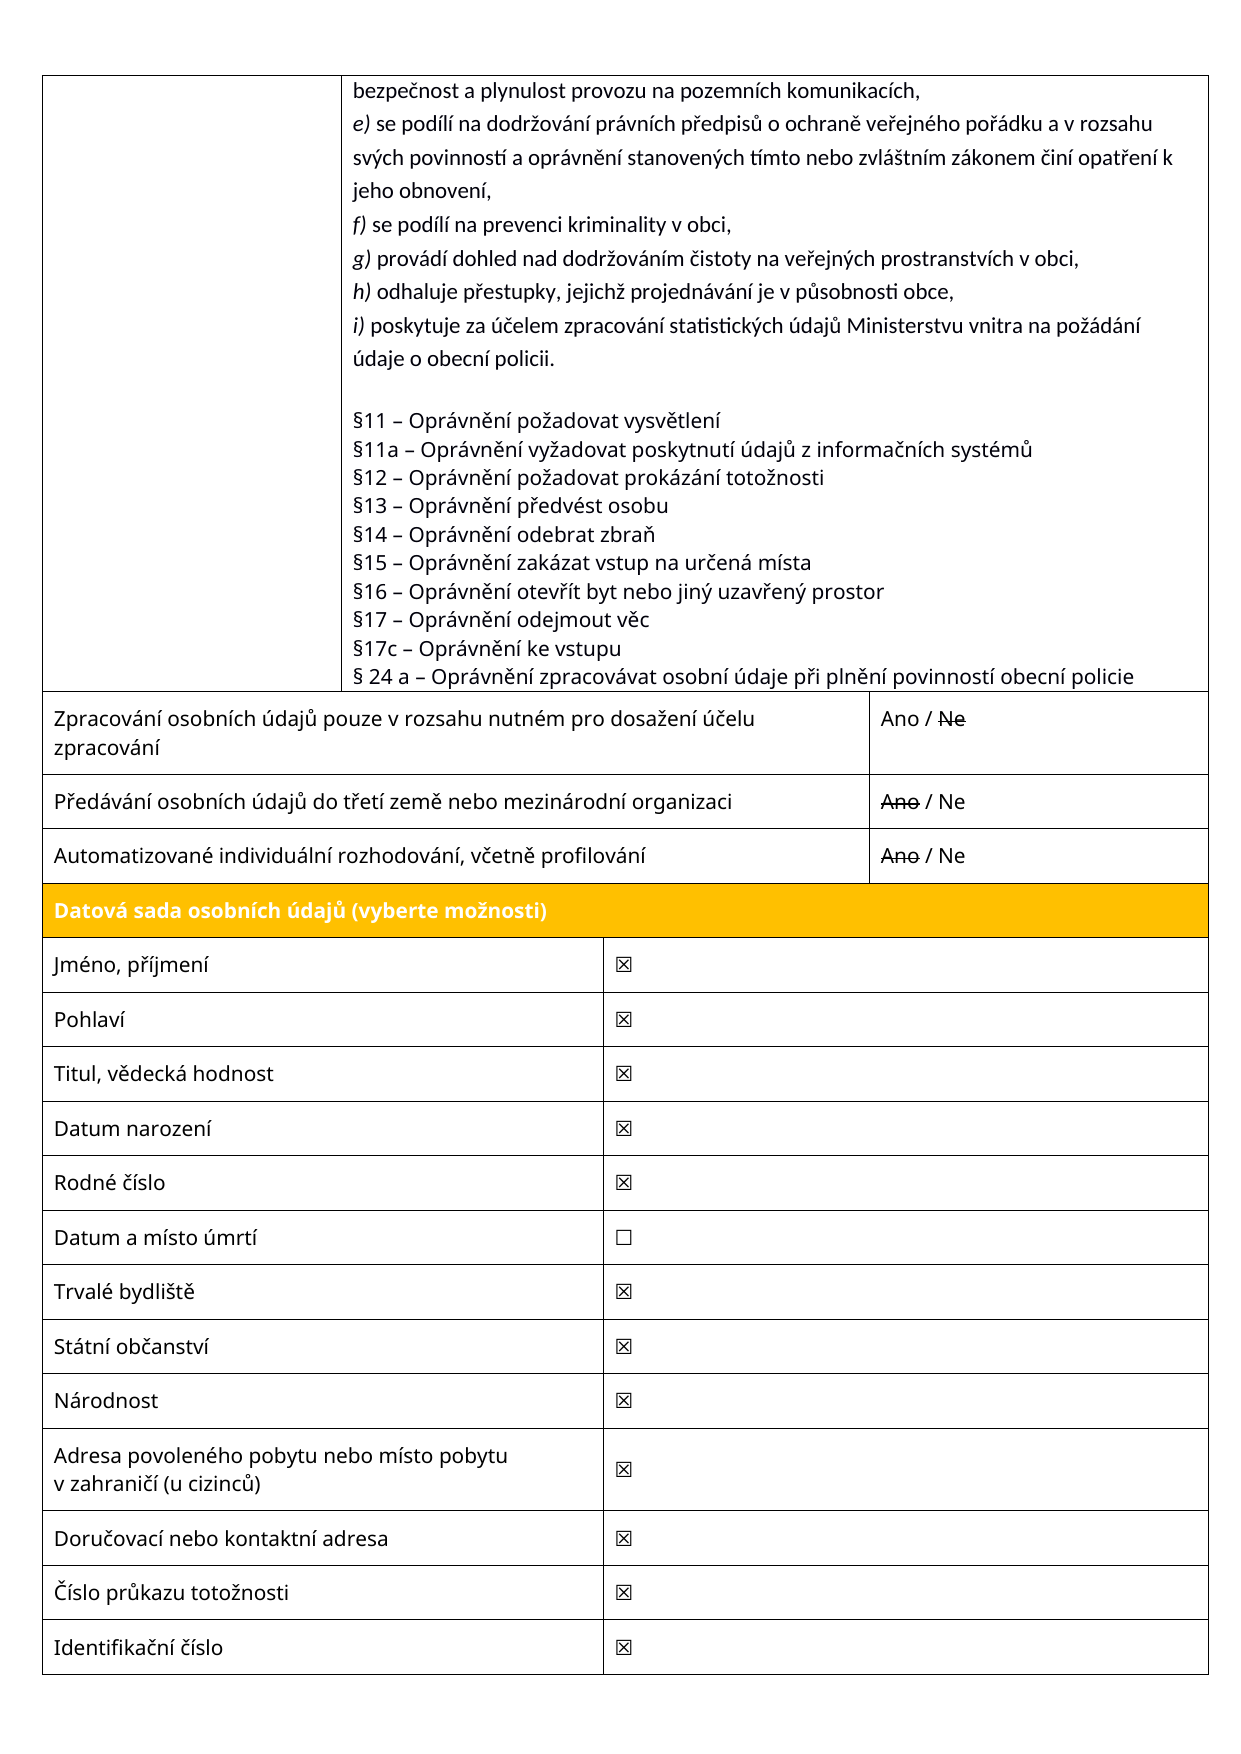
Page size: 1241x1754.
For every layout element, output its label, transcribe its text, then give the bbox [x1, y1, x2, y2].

table_cell Doručovací nebo kontaktní adresa [43, 1511, 603, 1565]
table_cell Rodné číslo [43, 1156, 603, 1209]
table_cell Datum a místo úmrtí [43, 1211, 603, 1264]
table_cell Ano / Ne [870, 829, 1208, 883]
table_cell Adresa povoleného pobytu nebo místo pobytu v zahraničí (u cizinců) [43, 1429, 603, 1510]
table_cell Národnost [43, 1374, 603, 1427]
table_cell Titul, vědecká hodnost [43, 1047, 603, 1101]
table_cell Pohlaví [43, 993, 603, 1046]
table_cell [43, 76, 341, 691]
table_cell Datum narození [43, 1102, 603, 1155]
table_cell Státní občanství [43, 1320, 603, 1373]
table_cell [342, 76, 1208, 691]
table_cell Jméno, příjmení [43, 938, 603, 992]
table_cell Zpracování osobních údajů pouze v rozsahu nutném pro dosažení účelu zpracování [43, 692, 869, 774]
table_cell Automatizované individuální rozhodování, včetně profilování [43, 829, 869, 883]
table_cell Číslo průkazu totožnosti [43, 1566, 603, 1619]
table_cell Identifikační číslo [43, 1620, 603, 1674]
table_cell Ano / Ne [870, 775, 1208, 828]
table_cell Předávání osobních údajů do třetí země nebo mezinárodní organizaci [43, 775, 869, 828]
table_cell Ano / Ne [870, 692, 1208, 774]
table_cell Trvalé bydliště [43, 1265, 603, 1318]
table_cell Datová sada osobních údajů (vyberte možnosti) [43, 884, 1208, 937]
